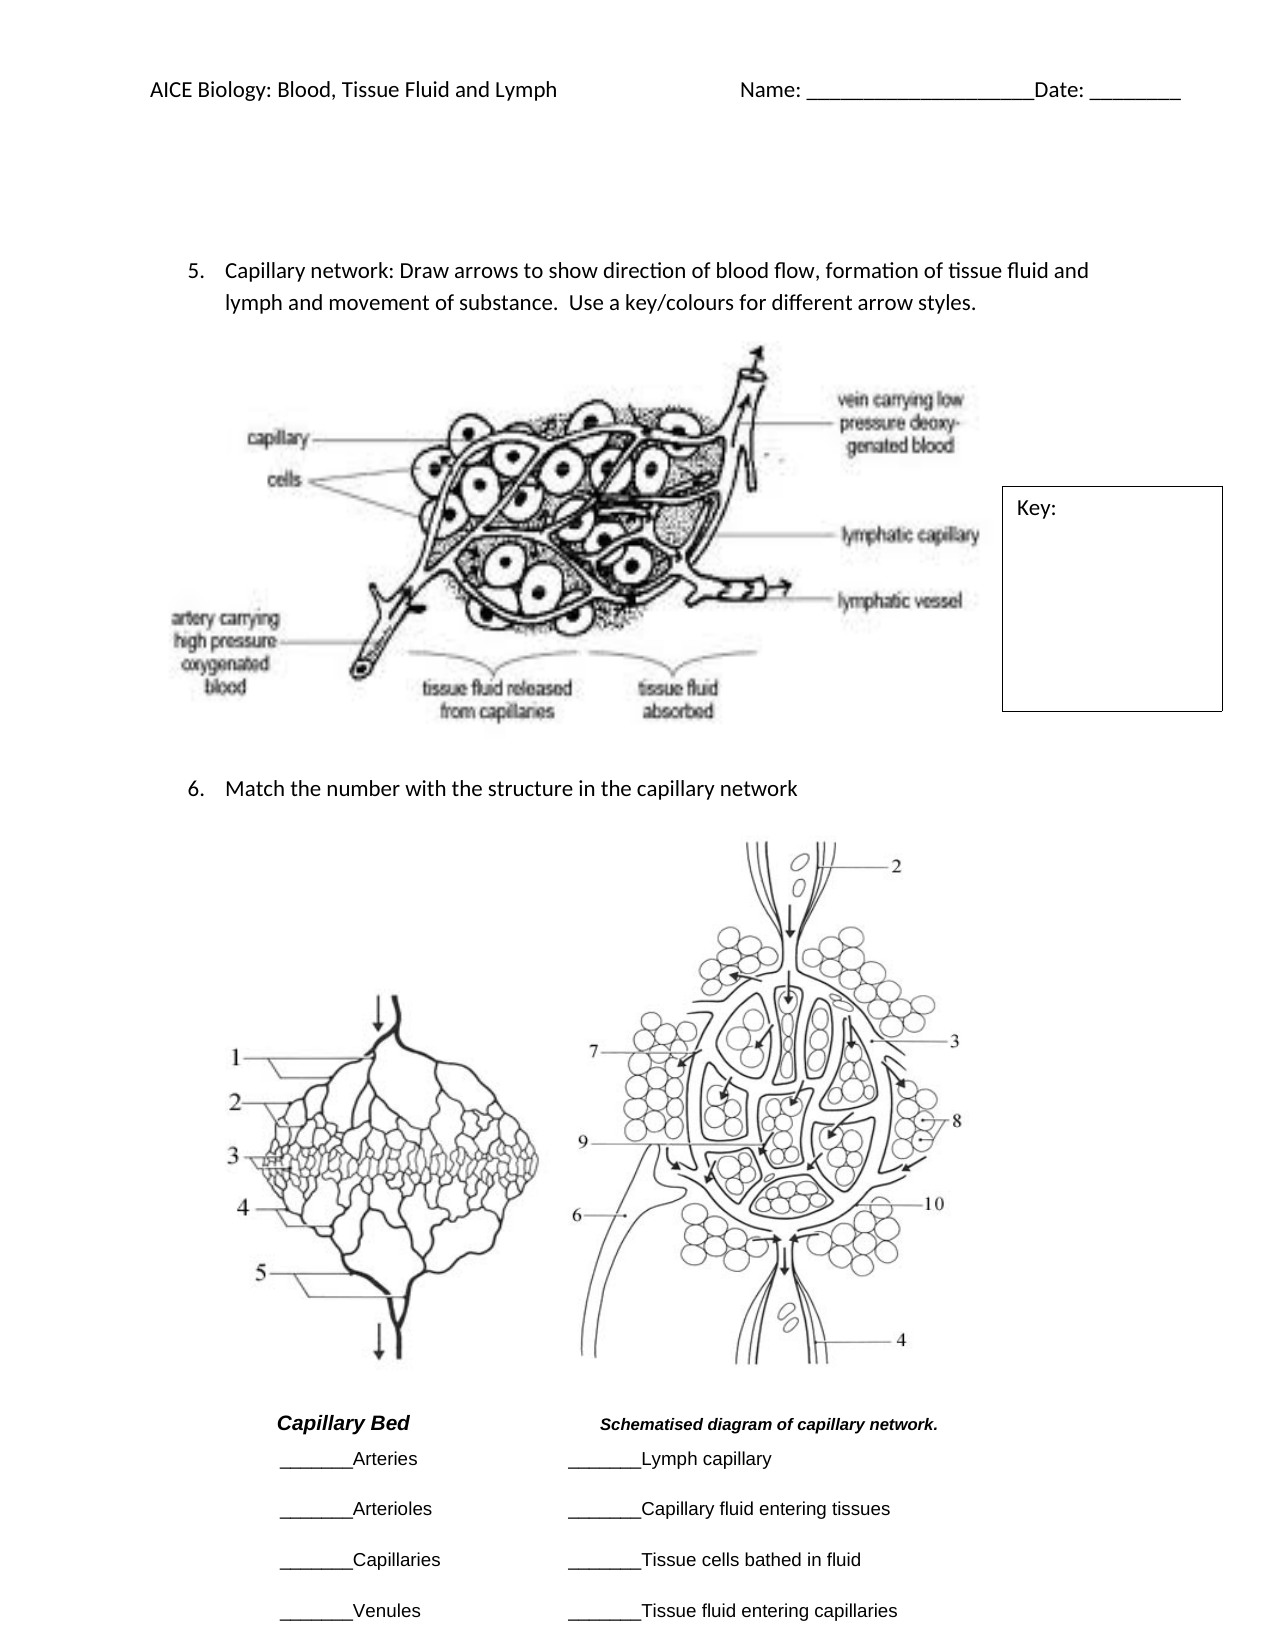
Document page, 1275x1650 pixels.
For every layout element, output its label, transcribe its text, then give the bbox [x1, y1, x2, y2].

list Match the number with the structure in the capillary network [187, 774, 1125, 802]
picture [225, 827, 970, 1386]
text Capillary Bed Schematised diagram of capillary network. [150, 1411, 1125, 1435]
list Capillary network: Draw arrows to show direction of blood flow, formation of tissue fluid and lymph and movement of substance. Use a key/colours for different arrow styles. [187, 256, 1125, 316]
picture [150, 341, 1007, 750]
